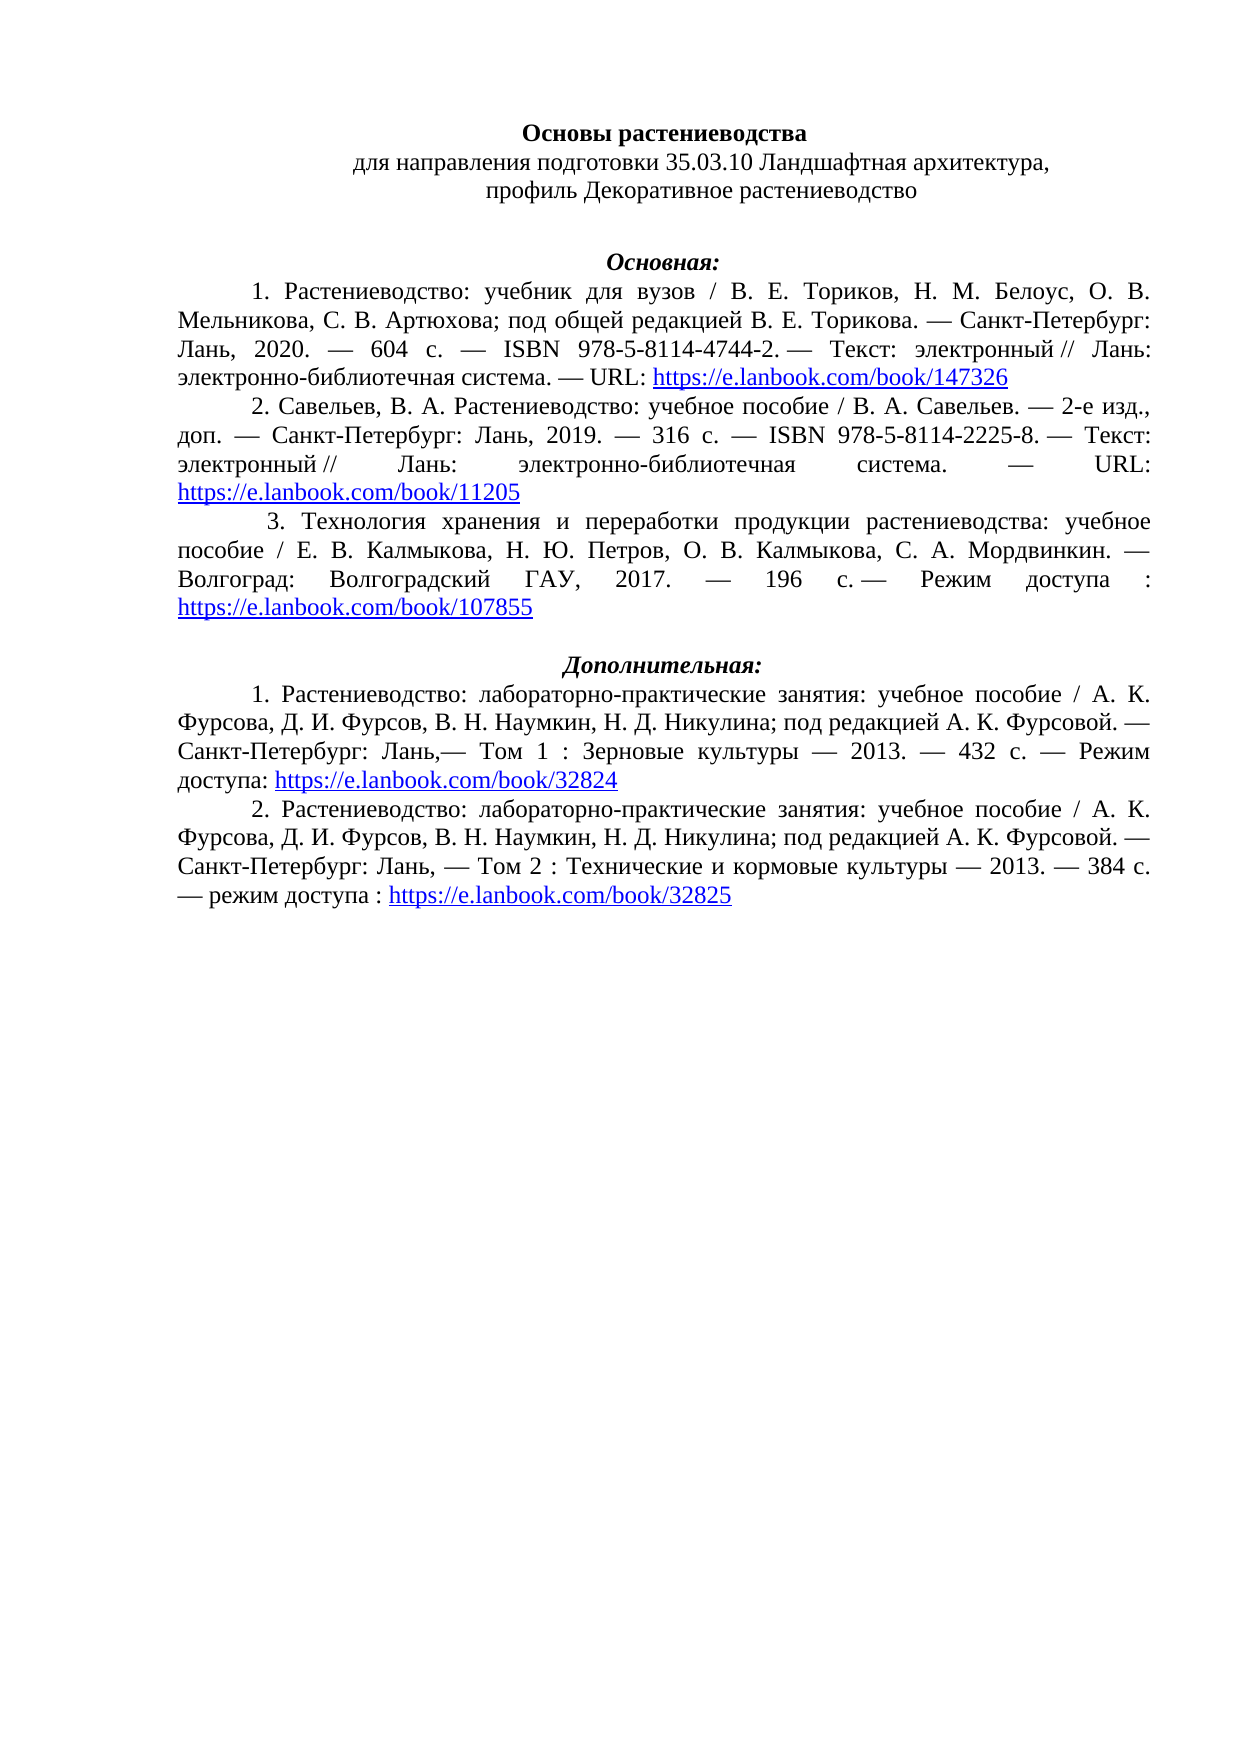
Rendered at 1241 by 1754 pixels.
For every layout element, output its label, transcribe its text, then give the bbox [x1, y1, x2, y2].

text для направления подготовки 35.03.10 Ландшафтная архитектура, [177, 147, 1152, 176]
text Дополнительная: [177, 650, 1152, 679]
text Основная: [177, 247, 1152, 276]
text 2. Растениеводство: лабораторно-практические занятия: учебное пособие / А. К. Фурсова, Д. И. Фурсов, В. Н. Наумкин, Н. Д. Никулина; под редакцией А. К. Фурсовой. — Санкт-Петербург: Лань, — Том 2 : Технические и кормовые культуры — 2013. — 384 с. — режим доступа : https://e.lanbook.com/book/32825 [177, 794, 1152, 909]
text 1. Растениеводство: лабораторно-практические занятия: учебное пособие / А. К. Фурсова, Д. И. Фурсов, В. Н. Наумкин, Н. Д. Никулина; под редакцией А. К. Фурсовой. — Санкт-Петербург: Лань,— Том 1 : Зерновые культуры — 2013. — 432 с. — Режим доступа: https://e.lanbook.com/book/32824 [177, 679, 1152, 794]
text 3. Технология хранения и переработки продукции растениеводства: учебное пособие / Е. В. Калмыкова, Н. Ю. Петров, О. В. Калмыкова, С. А. Мордвинкин. — Волгоград: Волгоградский ГАУ, 2017. — 196 с. — Режим доступа : https://e.lanbook.com/book/107855 [177, 506, 1152, 621]
text профиль Декоративное растениеводство [177, 176, 1152, 204]
text Основы растениеводства [177, 118, 1152, 147]
text 2. Савельев, В. А. Растениеводство: учебное пособие / В. А. Савельев. — 2-е изд., доп. — Санкт-Петербург: Лань, 2019. — 316 с. — ISBN 978-5-8114-2225-8. — Текст: электронный // Лань: электронно-библиотечная система. — URL: https://e.lanbook.com/book/11205 [177, 391, 1152, 506]
text 1. Растениеводство: учебник для вузов / В. Е. Ториков, Н. М. Белоус, О. В. Мельникова, С. В. Артюхова; под общей редакцией В. Е. Торикова. — Санкт-Петербург: Лань, 2020. — 604 с. — ISBN 978-5-8114-4744-2. — Текст: электронный // Лань: электронно-библиотечная система. — URL: https://e.lanbook.com/book/147326 [177, 276, 1152, 391]
